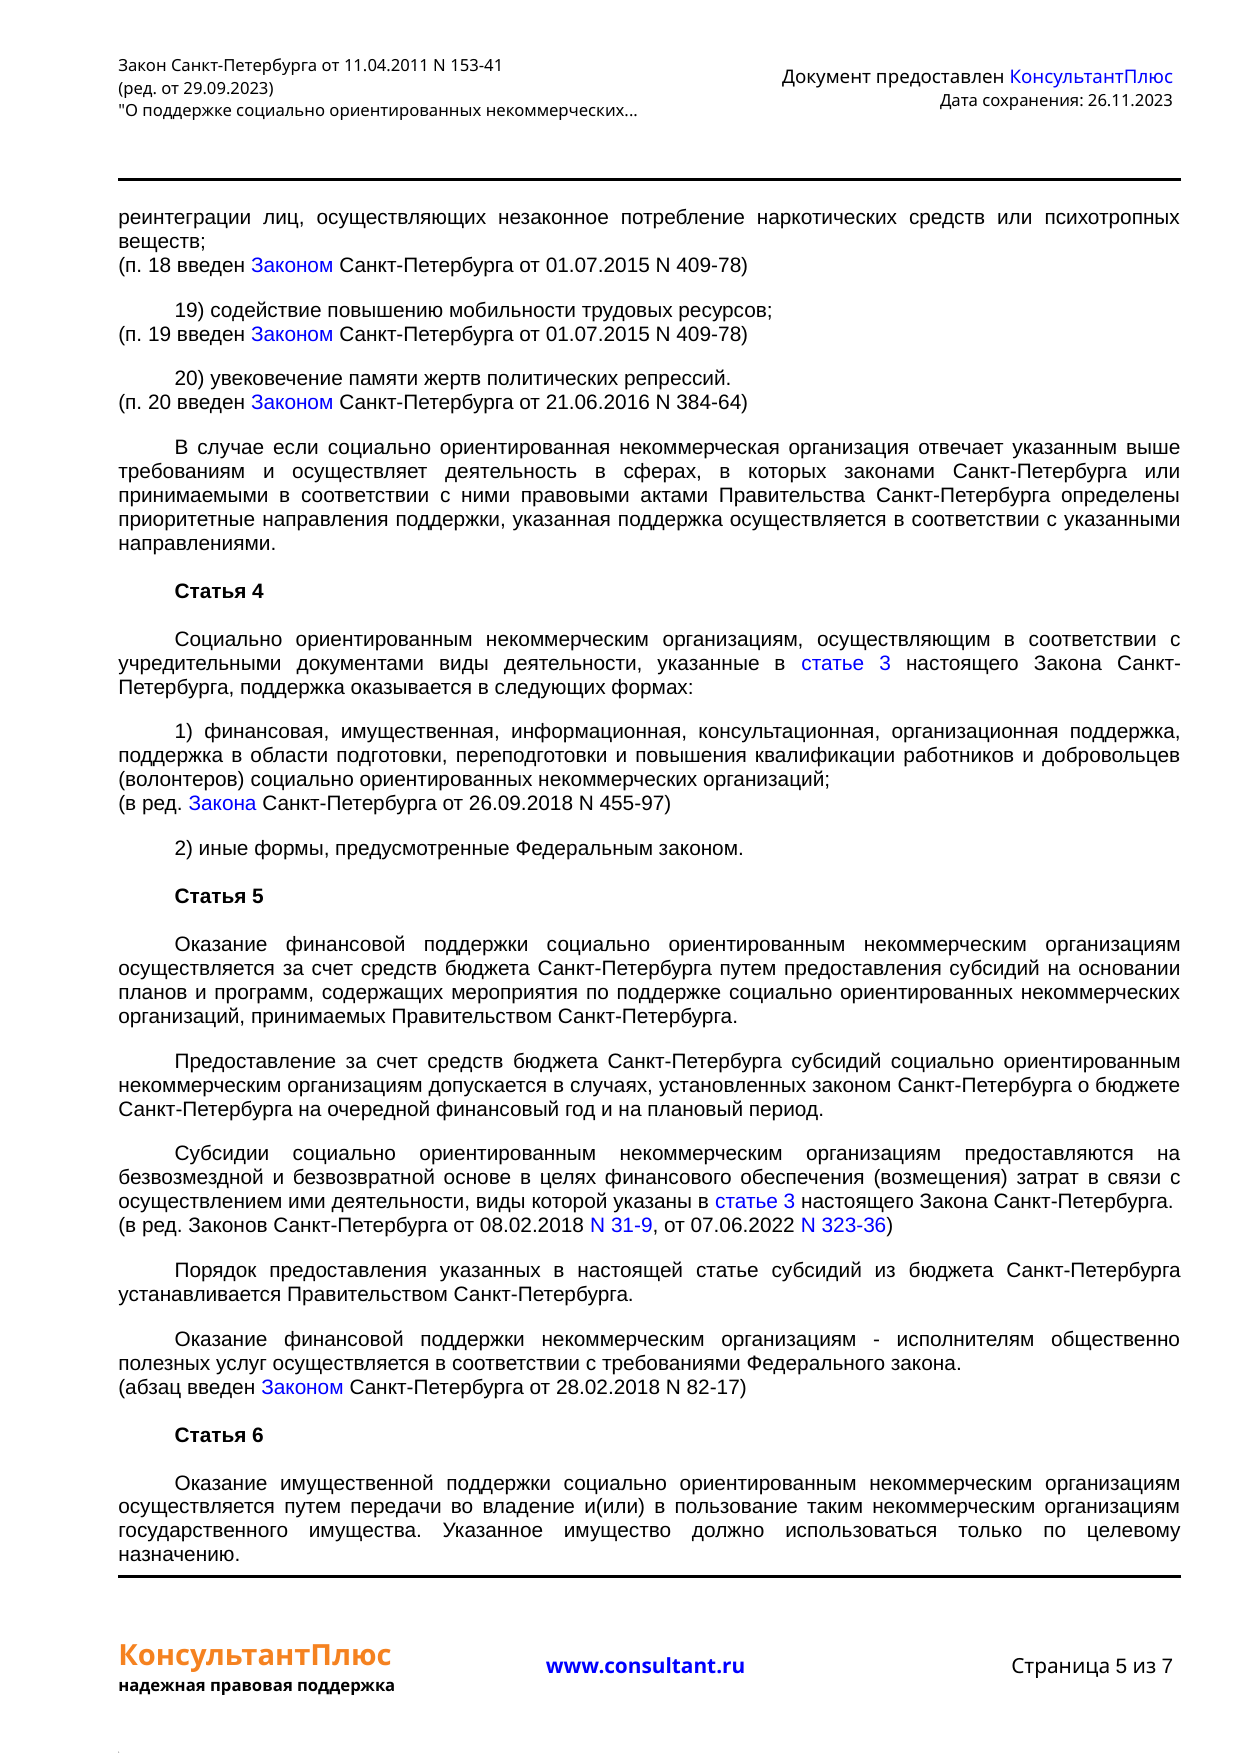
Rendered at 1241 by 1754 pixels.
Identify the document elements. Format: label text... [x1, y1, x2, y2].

text (в ред. Законов Санкт-Петербурга от 08.02.2018 N 31-9, от 07.06.2022 N 323-36) [118, 1213, 1181, 1237]
text (п. 20 введен Законом Санкт-Петербурга от 21.06.2016 N 384-64) [118, 390, 1181, 414]
text Социально ориентированным некоммерческим организациям, осуществляющим в соответствии с учредительными документами виды деятельности, указанные в статье 3 настоящего Закона Санкт-Петербурга, поддержка оказывается в следующих формах: [118, 627, 1181, 698]
text Оказание имущественной поддержки социально ориентированным некоммерческим организациям осуществляется путем передачи во владение и(или) в пользование таким некоммерческим организациям государственного имущества. Указанное имущество должно использоваться только по целевому назначению. [118, 1470, 1181, 1566]
text (абзац введен Законом Санкт-Петербурга от 28.02.2018 N 82-17) [118, 1374, 1181, 1398]
text Оказание финансовой поддержки некоммерческим организациям - исполнителям общественно полезных услуг осуществляется в соответствии с требованиями Федерального закона. [118, 1327, 1181, 1374]
text 2) иные формы, предусмотренные Федеральным законом. [118, 836, 1181, 860]
text (п. 19 введен Законом Санкт-Петербурга от 01.07.2015 N 409-78) [118, 321, 1181, 345]
title Статья 5 [118, 884, 1181, 908]
text (в ред. Закона Санкт-Петербурга от 26.09.2018 N 455-97) [118, 791, 1181, 815]
text Порядок предоставления указанных в настоящей статье субсидий из бюджета Санкт-Петербурга устанавливается Правительством Санкт-Петербурга. [118, 1258, 1181, 1306]
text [118, 205, 1181, 253]
text В случае если социально ориентированная некоммерческая организация отвечает указанным выше требованиям и осуществляет деятельность в сферах, в которых законами Санкт-Петербурга или принимаемыми в соответствии с ними правовыми актами Правительства Санкт-Петербурга определены приоритетные направления поддержки, указанная поддержка осуществляется в соответствии с указанными направлениями. [118, 435, 1181, 555]
title Статья 4 [118, 579, 1181, 603]
text 19) содействие повышению мобильности трудовых ресурсов; [118, 297, 1181, 321]
text 1) финансовая, имущественная, информационная, консультационная, организационная поддержка, поддержка в области подготовки, переподготовки и повышения квалификации работников и добровольцев (волонтеров) социально ориентированных некоммерческих организаций; [118, 719, 1181, 791]
text Оказание финансовой поддержки социально ориентированным некоммерческим организациям осуществляется за счет средств бюджета Санкт-Петербурга путем предоставления субсидий на основании планов и программ, содержащих мероприятия по поддержке социально ориентированных некоммерческих организаций, принимаемых Правительством Санкт-Петербурга. [118, 932, 1181, 1028]
text Предоставление за счет средств бюджета Санкт-Петербурга субсидий социально ориентированным некоммерческим организациям допускается в случаях, установленных законом Санкт-Петербурга о бюджете Санкт-Петербурга на очередной финансовый год и на плановый период. [118, 1048, 1181, 1120]
text (п. 18 введен Законом Санкт-Петербурга от 01.07.2015 N 409-78) [118, 253, 1181, 277]
title Статья 6 [118, 1422, 1181, 1446]
text Субсидии социально ориентированным некоммерческим организациям предоставляются на безвозмездной и безвозвратной основе в целях финансового обеспечения (возмещения) затрат в связи с осуществлением ими деятельности, виды которой указаны в статье 3 настоящего Закона Санкт-Петербурга. [118, 1141, 1181, 1213]
text 20) увековечение памяти жертв политических репрессий. [118, 366, 1181, 390]
